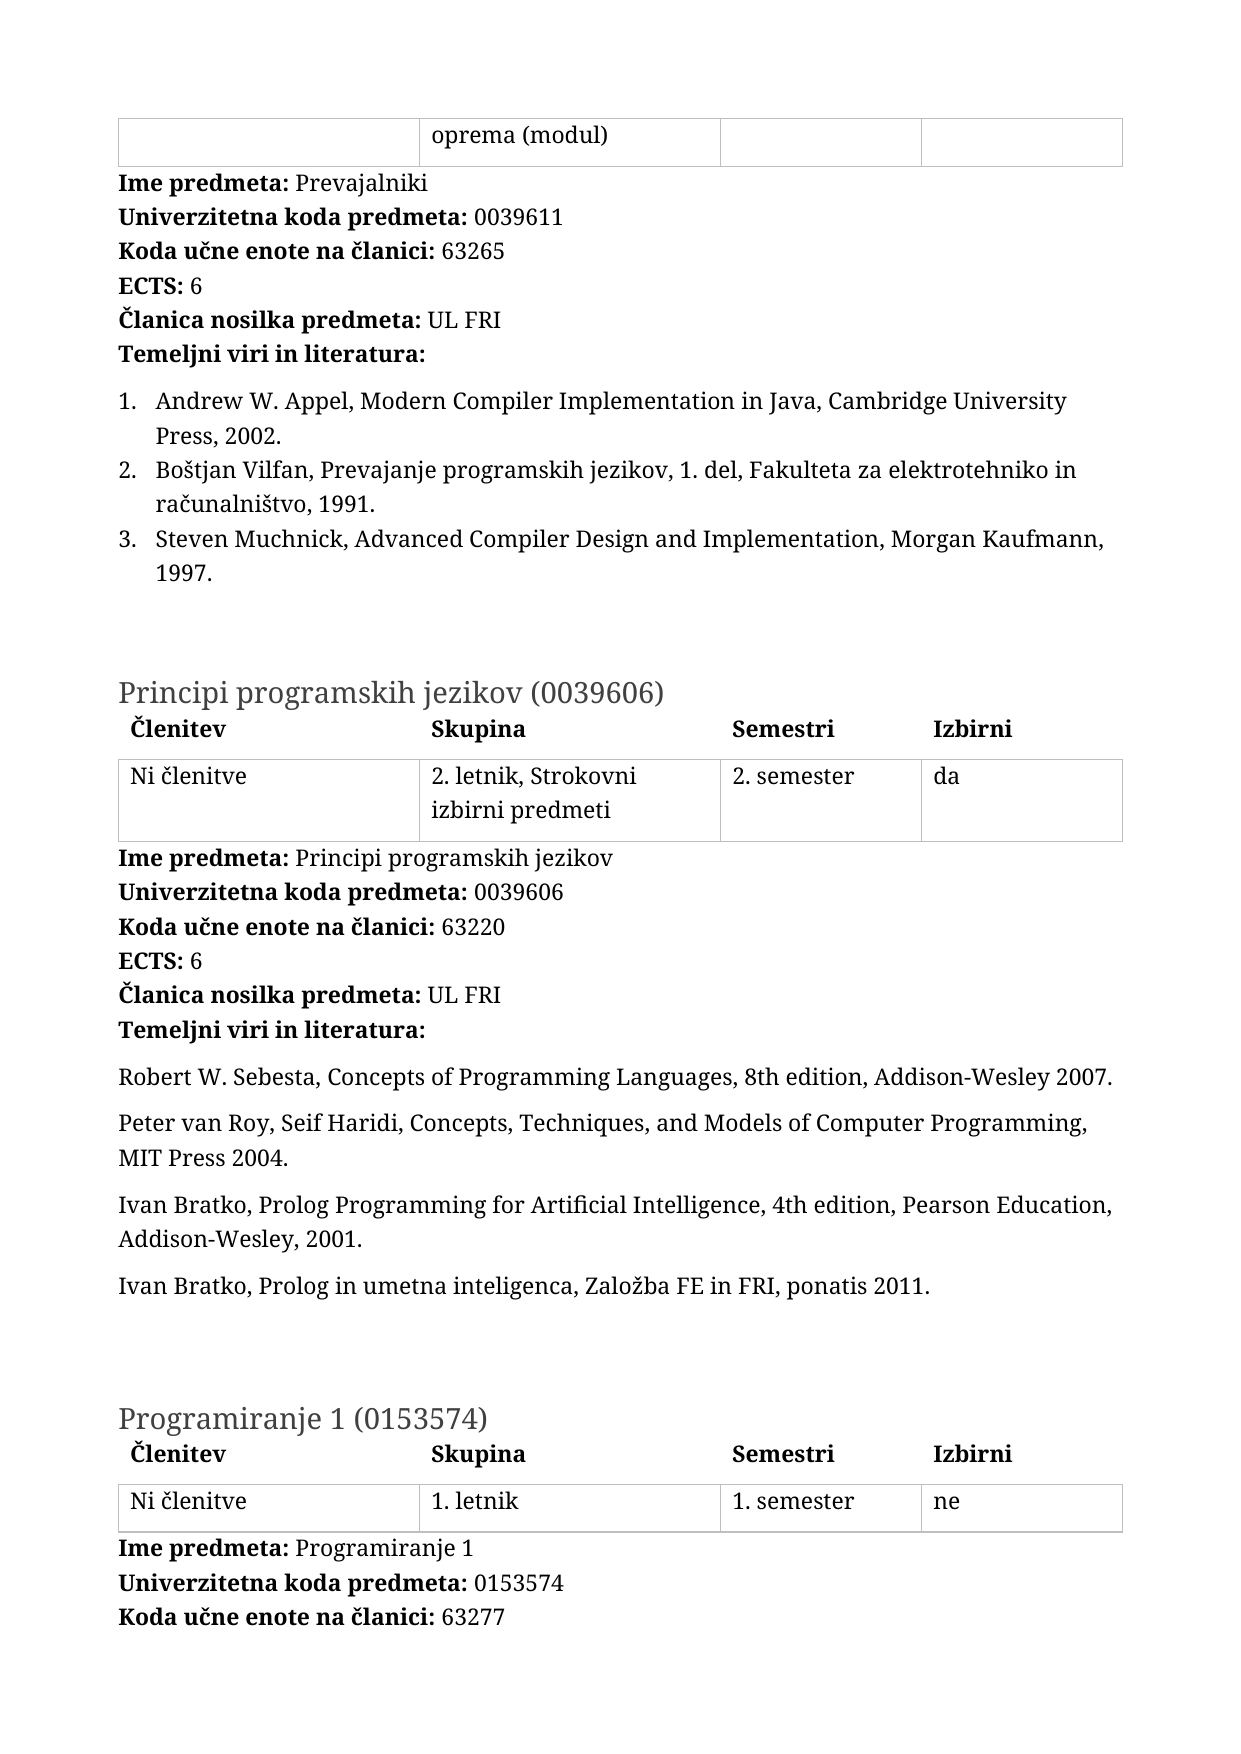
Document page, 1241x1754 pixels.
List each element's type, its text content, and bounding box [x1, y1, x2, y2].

subtitle Principi programskih jezikov (0039606) [118, 673, 1122, 712]
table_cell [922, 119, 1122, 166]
list Steven Muchnick, Advanced Compiler Design and Implementation, Morgan Kaufmann, 1997. [118, 523, 1122, 588]
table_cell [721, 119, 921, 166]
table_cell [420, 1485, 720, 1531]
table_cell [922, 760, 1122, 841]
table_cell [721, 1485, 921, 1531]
text Ivan Bratko, Prolog Programming for Artificial Intelligence, 4th edition, Pearson Education, Addison-Wesley, 2001. [118, 1188, 1122, 1254]
text Robert W. Sebesta, Concepts of Programming Languages, 8th edition, Addison-Wesley 2007. [118, 1060, 1122, 1092]
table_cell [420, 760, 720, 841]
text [118, 1533, 1122, 1632]
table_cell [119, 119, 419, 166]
text Ime predmeta: Prevajalniki Univerzitetna koda predmeta: 0039611 Koda učne enote na članici: 63265 ECTS: 6 Članica nosilka predmeta: UL FRI Temeljni viri in literatura: [118, 167, 1122, 370]
text Ime predmeta: Principi programskih jezikov Univerzitetna koda predmeta: 0039606 Koda učne enote na članici: 63220 ECTS: 6 Članica nosilka predmeta: UL FRI Temeljni viri in literatura: [118, 842, 1122, 1045]
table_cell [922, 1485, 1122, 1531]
text Ivan Bratko, Prolog in umetna inteligenca, Založba FE in FRI, ponatis 2011. [118, 1270, 1122, 1301]
text Peter van Roy, Seif Haridi, Concepts, Techniques, and Models of Computer Programming, MIT Press 2004. [118, 1107, 1122, 1173]
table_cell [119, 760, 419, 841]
list Andrew W. Appel, Modern Compiler Implementation in Java, Cambridge University Press, 2002. [118, 385, 1122, 451]
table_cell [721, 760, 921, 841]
list Boštjan Vilfan, Prevajanje programskih jezikov, 1. del, Fakulteta za elektrotehniko in računalništvo, 1991. [118, 454, 1122, 520]
subtitle Programiranje 1 (0153574) [118, 1398, 1122, 1438]
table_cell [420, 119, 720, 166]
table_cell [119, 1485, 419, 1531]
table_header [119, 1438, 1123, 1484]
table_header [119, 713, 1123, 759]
